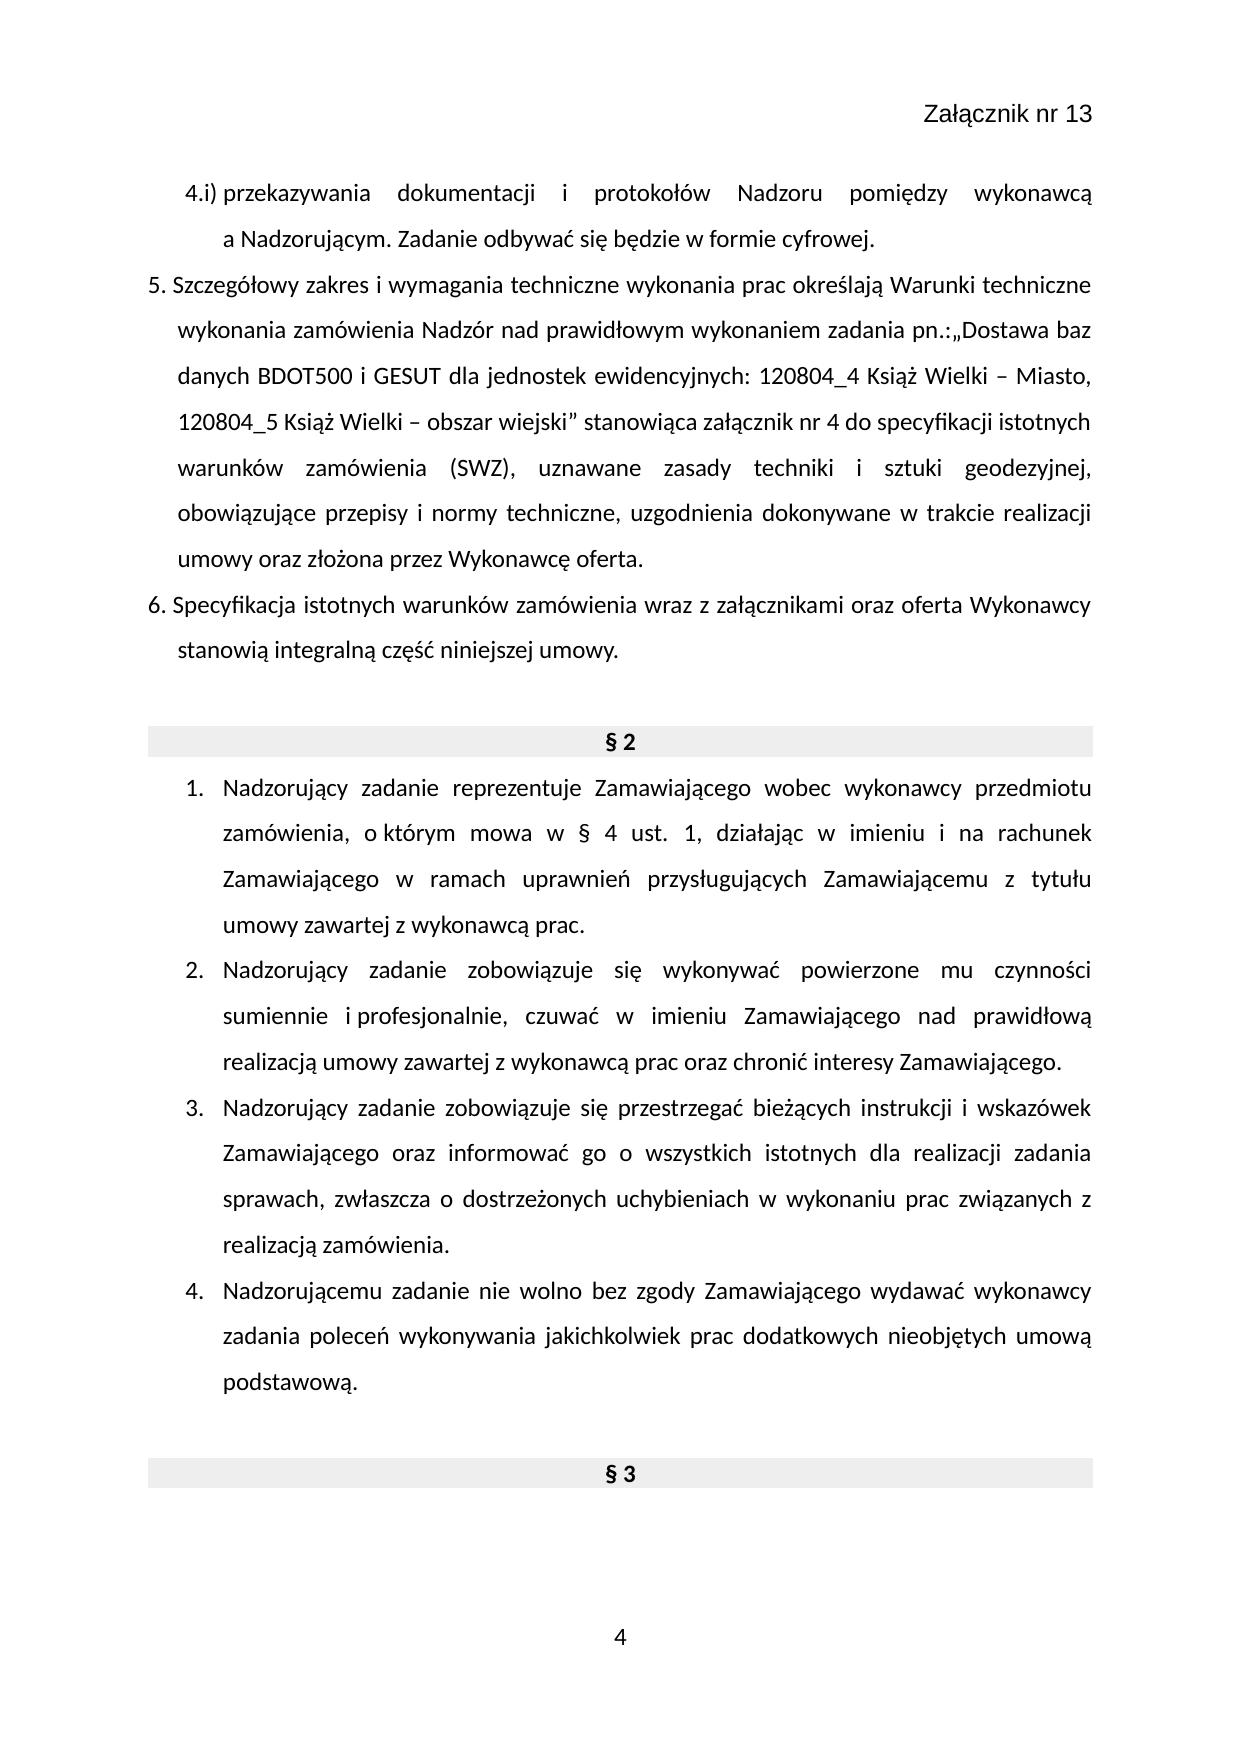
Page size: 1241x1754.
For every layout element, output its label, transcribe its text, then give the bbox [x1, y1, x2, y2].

list Szczegółowy zakres i wymagania techniczne wykonania prac określają Warunki techniczne wykonania zamówienia Nadzór nad prawidłowym wykonaniem zadania pn.:„Dostawa baz danych BDOT500 i GESUT dla jednostek ewidencyjnych: 120804_4 Książ Wielki – Miasto, 120804_5 Książ Wielki – obszar wiejski” stanowiąca załącznik nr 4 do specyfikacji istotnych warunków zamówienia (SWZ), uznawane zasady techniki i sztuki geodezyjnej, obowiązujące przepisy i normy techniczne, uzgodnienia dokonywane w trakcie realizacji umowy oraz złożona przez Wykonawcę oferta. [148, 269, 1093, 574]
list przekazywania dokumentacji i protokołów Nadzoru pomiędzy wykonawcą a Nadzorującym. Zadanie odbywać się będzie w formie cyfrowej. [185, 177, 1093, 253]
text § 3 [148, 1458, 1093, 1488]
list Nadzorujący zadanie reprezentuje Zamawiającego wobec wykonawcy przedmiotu zamówienia, o którym mowa w § 4 ust. 1, działając w imieniu i na rachunek Zamawiającego w ramach uprawnień przysługujących Zamawiającemu z tytułu umowy zawartej z wykonawcą prac. [185, 772, 1093, 939]
list Nadzorujący zadanie zobowiązuje się przestrzegać bieżących instrukcji i wskazówek Zamawiającego oraz informować go o wszystkich istotnych dla realizacji zadania sprawach, zwłaszcza o dostrzeżonych uchybieniach w wykonaniu prac związanych z realizacją zamówienia. [185, 1092, 1093, 1259]
list Nadzorującemu zadanie nie wolno bez zgody Zamawiającego wydawać wykonawcy zadania poleceń wykonywania jakichkolwiek prac dodatkowych nieobjętych umową podstawową. [185, 1275, 1093, 1397]
text § 2 [148, 726, 1093, 757]
list Specyfikacja istotnych warunków zamówienia wraz z załącznikami oraz oferta Wykonawcy stanowią integralną część niniejszej umowy. [148, 589, 1093, 665]
list Nadzorujący zadanie zobowiązuje się wykonywać powierzone mu czynności sumiennie i profesjonalnie, czuwać w imieniu Zamawiającego nad prawidłową realizacją umowy zawartej z wykonawcą prac oraz chronić interesy Zamawiającego. [185, 955, 1093, 1077]
